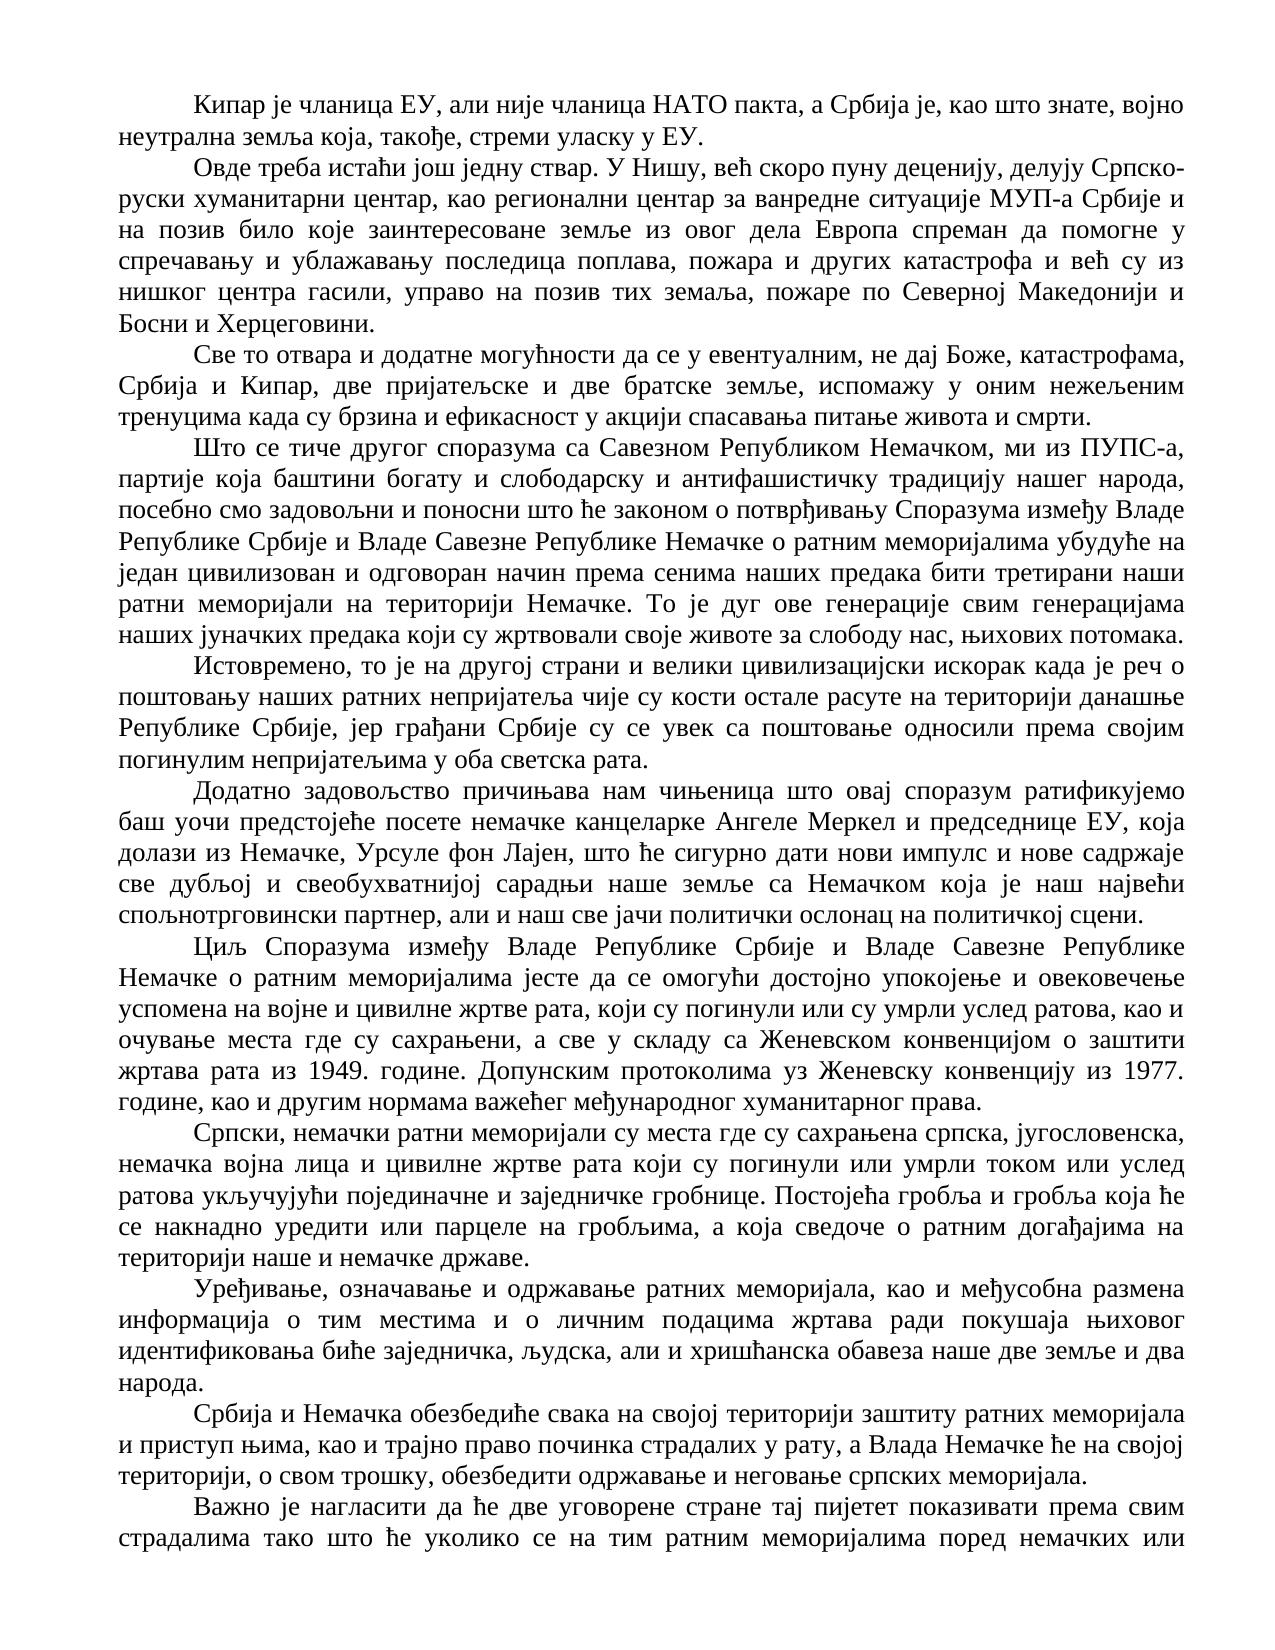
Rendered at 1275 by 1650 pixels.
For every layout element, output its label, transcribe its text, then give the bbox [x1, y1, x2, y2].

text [118, 1490, 1186, 1552]
text Истовремено, то је на другој страни и велики цивилизацијски искорак када је реч о поштовању наших ратних непријатеља чије су кости остале расуте на територији данашње Републике Србије, јер грађани Србије су се увек са поштовање односили према својим погинулим непријатељима у оба светска рата. [118, 649, 1186, 774]
text Србија и Немачка обезбедиће свака на својој територији заштиту ратних меморијала и приступ њима, као и трајно право починка страдалих у рату, а Влада Немачке ће на својој територији, о свом трошку, обезбедити одржавање и неговање српских меморијала. [118, 1397, 1186, 1490]
text Циљ Споразума између Владе Републике Србије и Владе Савезне Републике Немачке о ратним меморијалима јесте да се омогући достојно упокојење и овековечење успомена на војне и цивилне жртве рата, који су погинули или су умрли услед ратова, као и очување места где су сахрањени, а све у складу са Женевском конвенцијом о заштити жртава рата из 1949. године. Допунским протоколима уз Женевску конвенцију из 1977. године, као и другим нормама важећег међународног хуманитарног права. [118, 929, 1186, 1116]
text Српски, немачки ратни меморијали су места где су сахрањена српска, југословенска, немачка војна лица и цивилне жртве рата који су погинули или умрли током или услед ратова укључујући појединачне и заједничке гробнице. Постојећа гробља и гробља која ће се накнадно уредити или парцеле на гробљима, а која сведоче о ратним догађајима на територији наше и немачке државе. [118, 1116, 1186, 1272]
text Додатно задовољство причињава нам чињеница што овај споразум ратификујемо баш уочи предстојеће посете немачке канцеларке Ангеле Меркел и председнице ЕУ, која долази из Немачке, Урсуле фон Лајен, што ће сигурно дати нови импулс и нове садржаје све дубљој и свеобухватнијој сарадњи наше земље са Немачком која је наш највећи спољнотрговински партнер, али и наш све јачи политички ослонац на политичкој сцени. [118, 774, 1186, 929]
text Овде треба истаћи још једну ствар. У Нишу, већ скоро пуну деценију, делују Српско-руски хуманитарни центар, као регионални центар за ванредне ситуације МУП-а Србије и на позив било које заинтересоване земље из овог дела Европа спреман да помогне у спречавању и ублажавању последица поплава, пожара и других катастрофа и већ су из нишког центра гасили, управо на позив тих земаља, пожаре по Северној Македонији и Босни и Херцеговини. [118, 151, 1186, 338]
text Кипар је чланица ЕУ, али није чланица НАТО пакта, а Србија је, као што знате, војно неутрална земља која, такође, стреми уласку у ЕУ. [118, 89, 1186, 151]
text Све то отвара и додатне могућности да се у евентуалним, не дај Боже, катастрофама, Србија и Кипар, две пријатељске и две братске земље, испомажу у оним нежељеним тренуцима када су брзина и ефикасност у акцији спасавања питање живота и смрти. [118, 338, 1186, 431]
text Уређивање, означавање и одржавање ратних меморијала, као и међусобна размена информација о тим местима и о личним подацима жртава ради покушаја њиховог идентификовања биће заједничка, људска, али и хришћанска обавеза наше две земље и два народа. [118, 1272, 1186, 1397]
text Што се тиче другог споразума са Савезном Републиком Немачком, ми из ПУПС-а, партије која баштини богату и слободарску и антифашистичку традицију нашег народа, посебно смо задовољни и поносни што ће законом о потврђивању Споразума између Владе Републике Србије и Владе Савезне Републике Немачке о ратним меморијалима убудуће на један цивилизован и одговоран начин према сенима наших предака бити третирани наши ратни меморијали на територији Немачке. То је дуг ове генерације свим генерацијама наших јуначких предака који су жртвовали своје животе за слободу нас, њихових потомака. [118, 431, 1186, 649]
